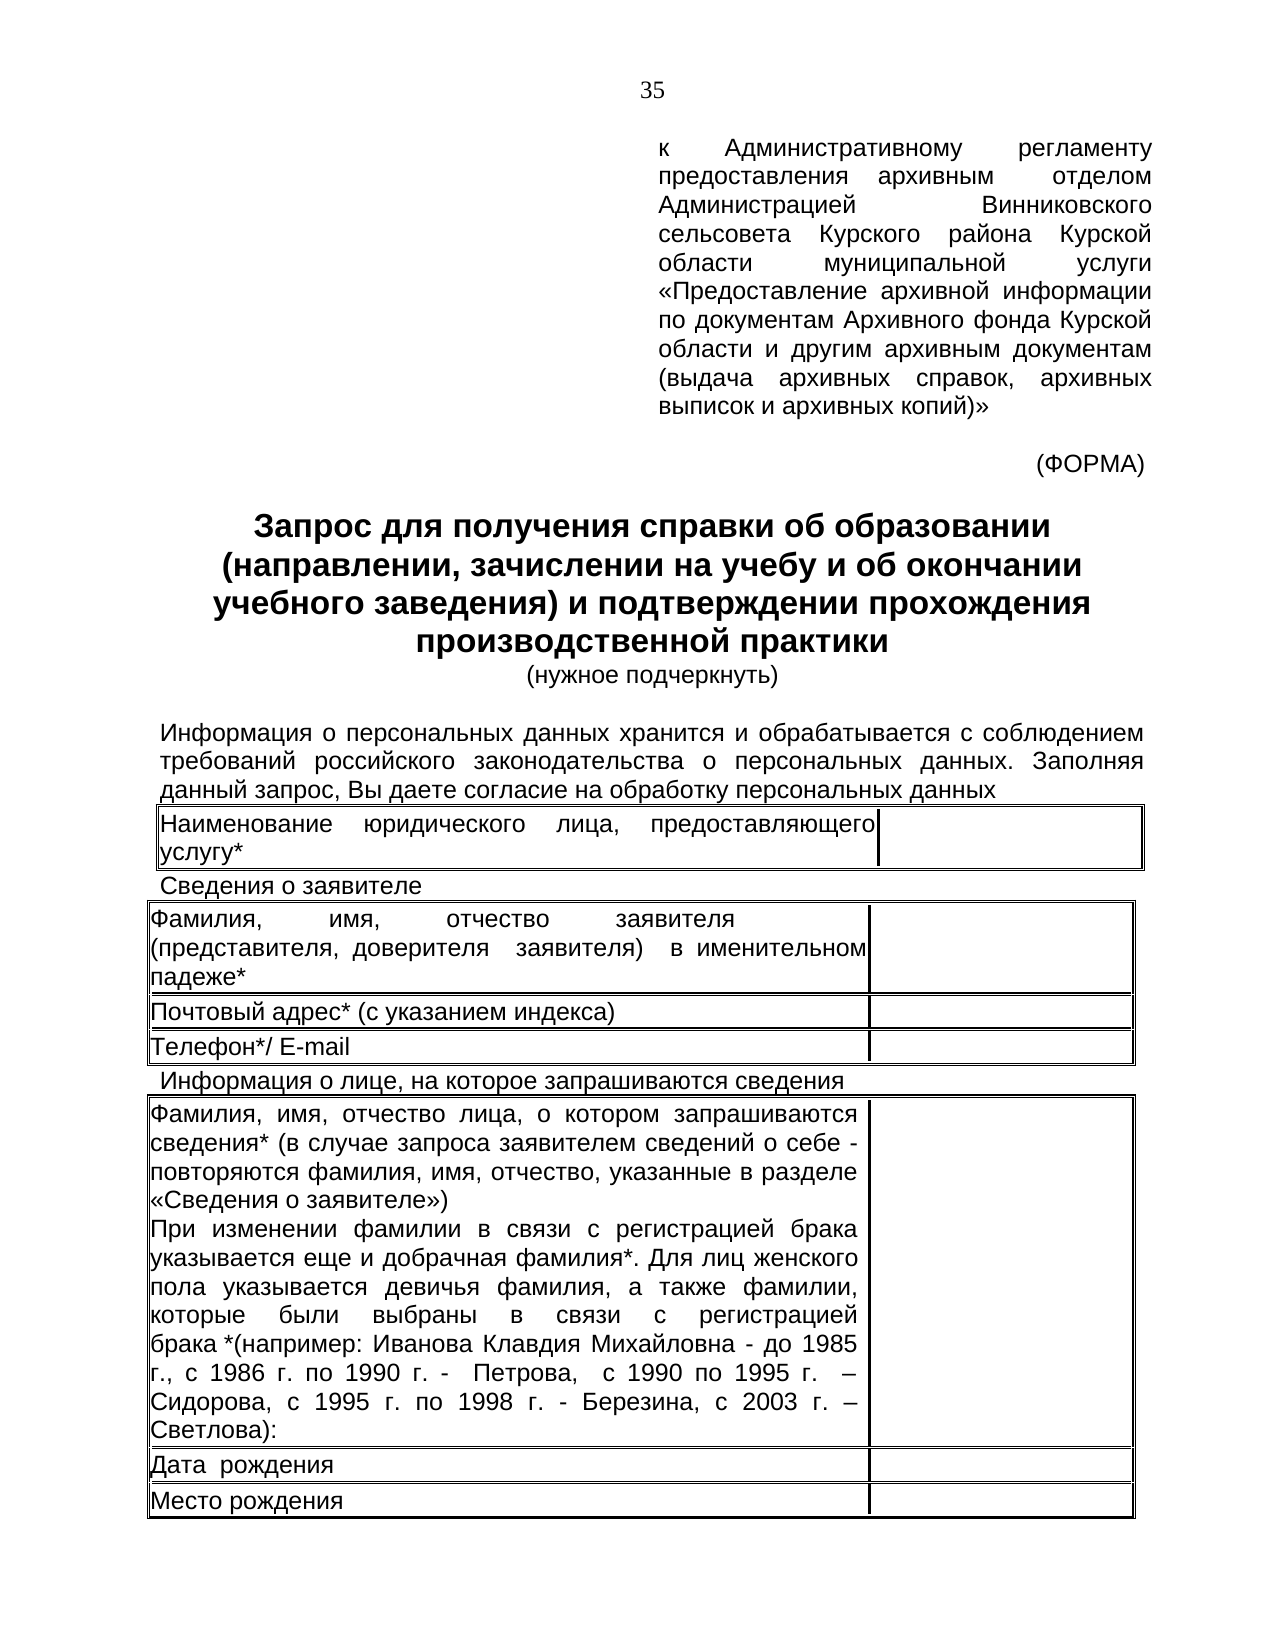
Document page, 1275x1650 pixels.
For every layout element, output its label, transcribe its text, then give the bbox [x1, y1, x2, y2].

text Сведения о заявителе [159, 871, 1145, 899]
text (нужное подчеркнуть) [159, 660, 1145, 689]
text Запрос для получения справки об образовании (направлении, зачислении на учебу и об окончании учебного заведения) и подтверждении прохождения производственной практики [159, 506, 1145, 660]
text Информация о лице, на которое запрашиваются сведения [159, 1066, 1145, 1094]
text Информация о персональных данных хранится и обрабатывается с соблюдением требований российского законодательства о персональных данных. Заполняя данный запрос, Вы даете согласие на обработку персональных данных [159, 717, 1145, 804]
table_cell Телефон*/ E-mail [150, 1027, 869, 1062]
table_header [878, 807, 1141, 868]
table_cell Дата рождения [148, 1446, 869, 1481]
table_cell [869, 1481, 1134, 1516]
table_cell [871, 992, 1133, 1027]
table_cell Почтовый адрес* (с указанием индекса) [150, 992, 868, 1027]
table_header Наименование юридического лица, предоставляющего услугу* [159, 807, 878, 868]
table_cell [869, 1446, 1134, 1481]
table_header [647, 133, 1163, 449]
table_header [869, 1098, 1132, 1446]
table_cell [869, 1027, 1133, 1062]
table_cell Место рождения [148, 1481, 869, 1516]
text (ФОРМА) [159, 449, 1145, 477]
table_header Фамилия, имя, отчество лица, о котором запрашиваются сведения* (в случае запроса заявителем сведений о себе - повторяются фамилия, имя, отчество, указанные в разделе «Сведения о заявителе») При изменении фамилии в связи с регистрацией брака указывается еще и добрачная фамилия*. Для лиц женского пола указывается девичья фамилия, а также фамилии, которые были выбраны в связи с регистрацией брака *(например: Иванова Клавдия Михайловна - до 1985 г., с 1986 г. по 1990 г. - Петрова, с 1990 по 1995 г. – Сидорова, с 1995 г. по 1998 г. - Березина, с 2003 г. – Светлова): [150, 1098, 869, 1446]
table_header Фамилия, имя, отчество заявителя (представителя, доверителя заявителя) в именительном падеже* [150, 903, 869, 992]
table_header [869, 903, 1132, 992]
